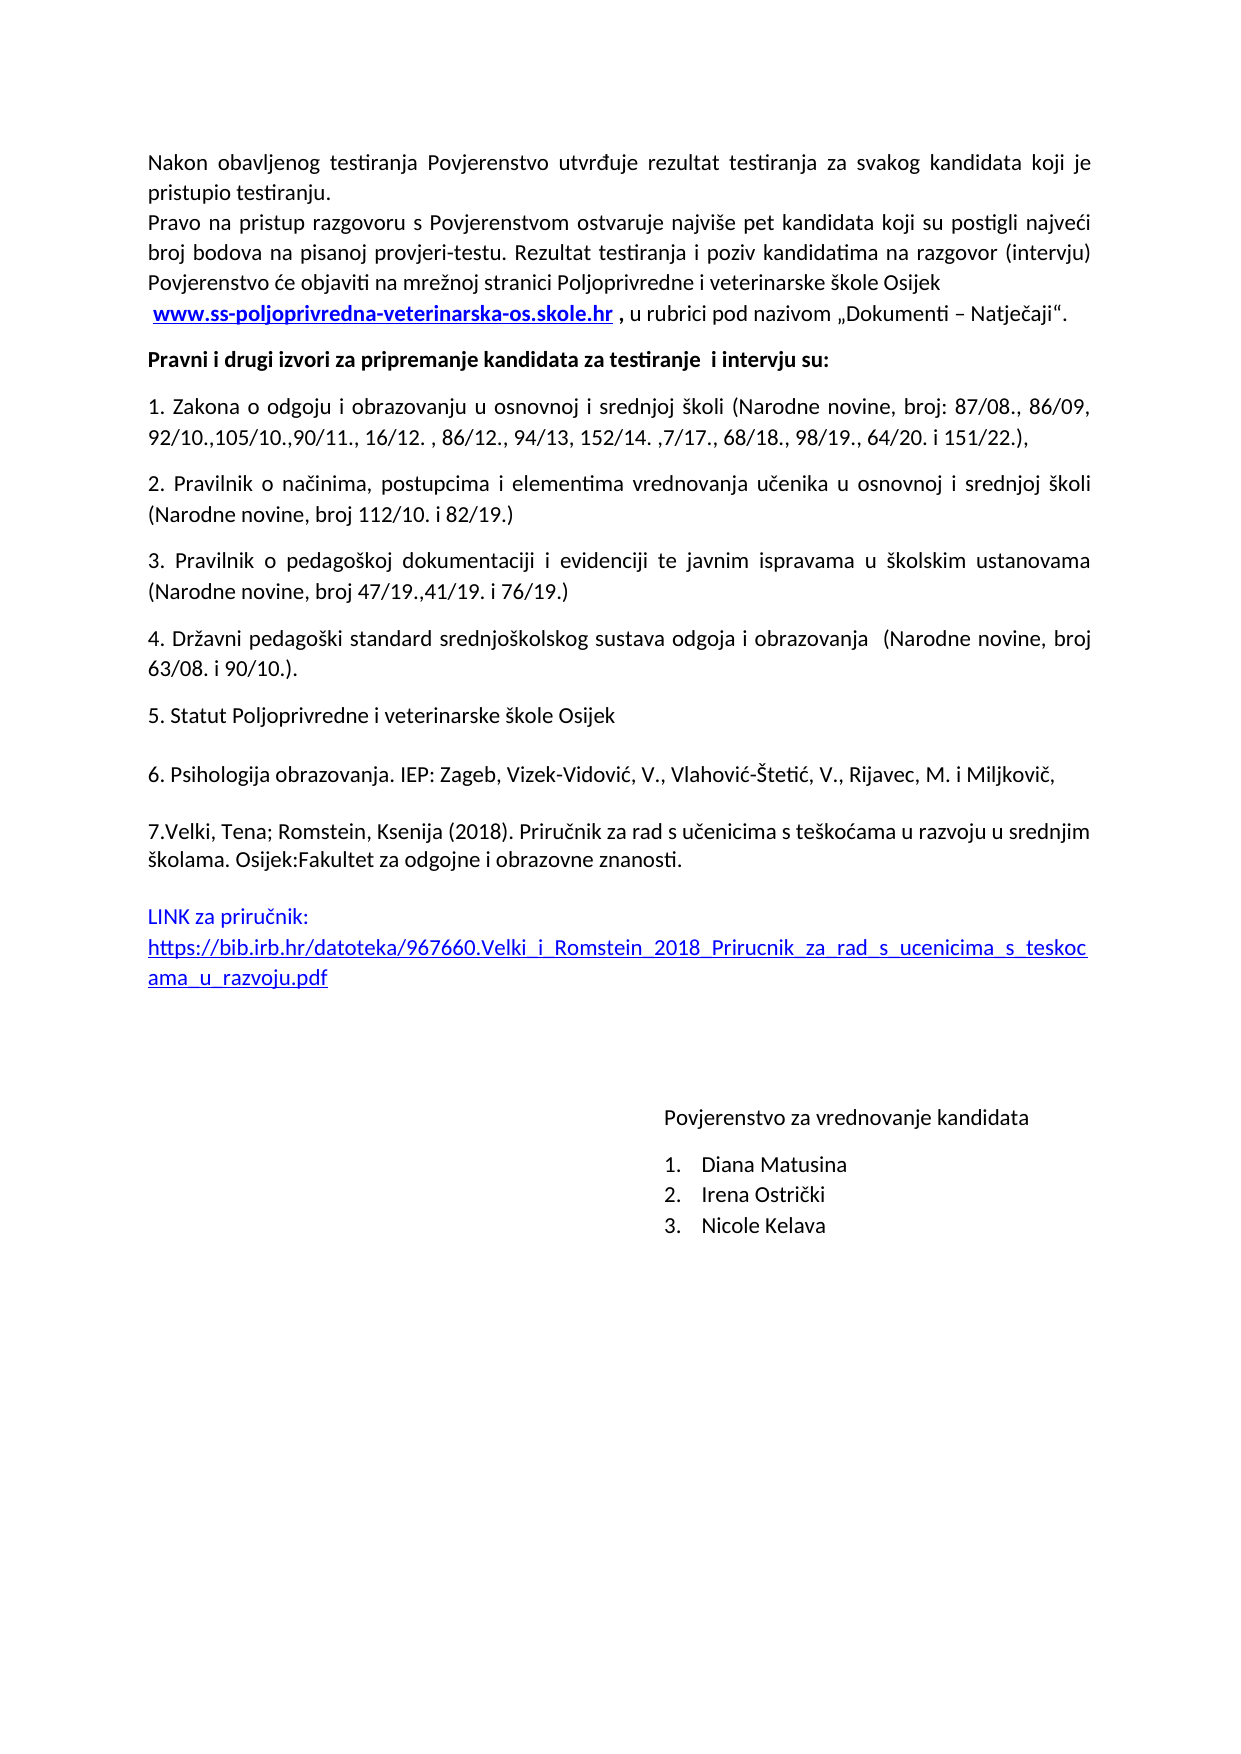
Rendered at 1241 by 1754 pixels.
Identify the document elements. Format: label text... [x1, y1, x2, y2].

text LINK za priručnik: https://bib.irb.hr/datoteka/967660.Velki_i_Romstein_2018_Prirucnik_za_rad_s_ucenicima_s_teskocama_u_razvoju.pdf [148, 902, 1093, 991]
text 1. Zakona o odgoju i obrazovanju u osnovnoj i srednjoj školi (Narodne novine, broj: 87/08., 86/09, 92/10.,105/10.,90/11., 16/12. , 86/12., 94/13, 152/14. ,7/17., 68/18., 98/19., 64/20. i 151/22.), [148, 392, 1093, 451]
text 2. Pravilnik o načinima, postupcima i elementima vrednovanja učenika u osnovnoj i srednjoj školi (Narodne novine, broj 112/10. i 82/19.) [148, 469, 1093, 528]
text 3. Pravilnik o pedagoškoj dokumentaciji i evidenciji te javnim ispravama u školskim ustanovama (Narodne novine, broj 47/19.,41/19. i 76/19.) [148, 547, 1093, 605]
list Irena Ostrički [664, 1181, 1093, 1209]
list Nicole Kelava [664, 1211, 1093, 1239]
text 7.Velki, Tena; Romstein, Ksenija (2018). Priručnik za rad s učenicima s teškoćama u razvoju u srednjim školama. Osijek:Fakultet za odgojne i obrazovne znanosti. [148, 817, 1093, 873]
text Pravni i drugi izvori za pripremanje kandidata za testiranje i intervju su: [148, 346, 1093, 373]
text www.ss-poljoprivredna-veterinarska-os.skole.hr , u rubrici pod nazivom „Dokumenti – Natječaji“. [148, 299, 1093, 327]
text Povjerenstvo za vrednovanje kandidata [590, 1103, 1093, 1132]
text Nakon obavljenog testiranja Povjerenstvo utvrđuje rezultat testiranja za svakog kandidata koji je pristupio testiranju. [148, 148, 1093, 206]
text Pravo na pristup razgovoru s Povjerenstvom ostvaruje najviše pet kandidata koji su postigli najveći broj bodova na pisanoj provjeri-testu. Rezultat testiranja i poziv kandidatima na razgovor (intervju) Povjerenstvo će objaviti na mrežnoj stranici Poljoprivredne i veterinarske škole Osijek [148, 208, 1093, 296]
text 5. Statut Poljoprivredne i veterinarske škole Osijek [148, 701, 1093, 729]
text 6. Psihologija obrazovanja. IEP: Zageb, Vizek-Vidović, V., Vlahović-Štetić, V., Rijavec, M. i Miljkovič, [148, 760, 1093, 788]
text 4. Državni pedagoški standard srednjoškolskog sustava odgoja i obrazovanja (Narodne novine, broj 63/08. i 90/10.). [148, 624, 1093, 682]
list Diana Matusina [664, 1150, 1093, 1178]
